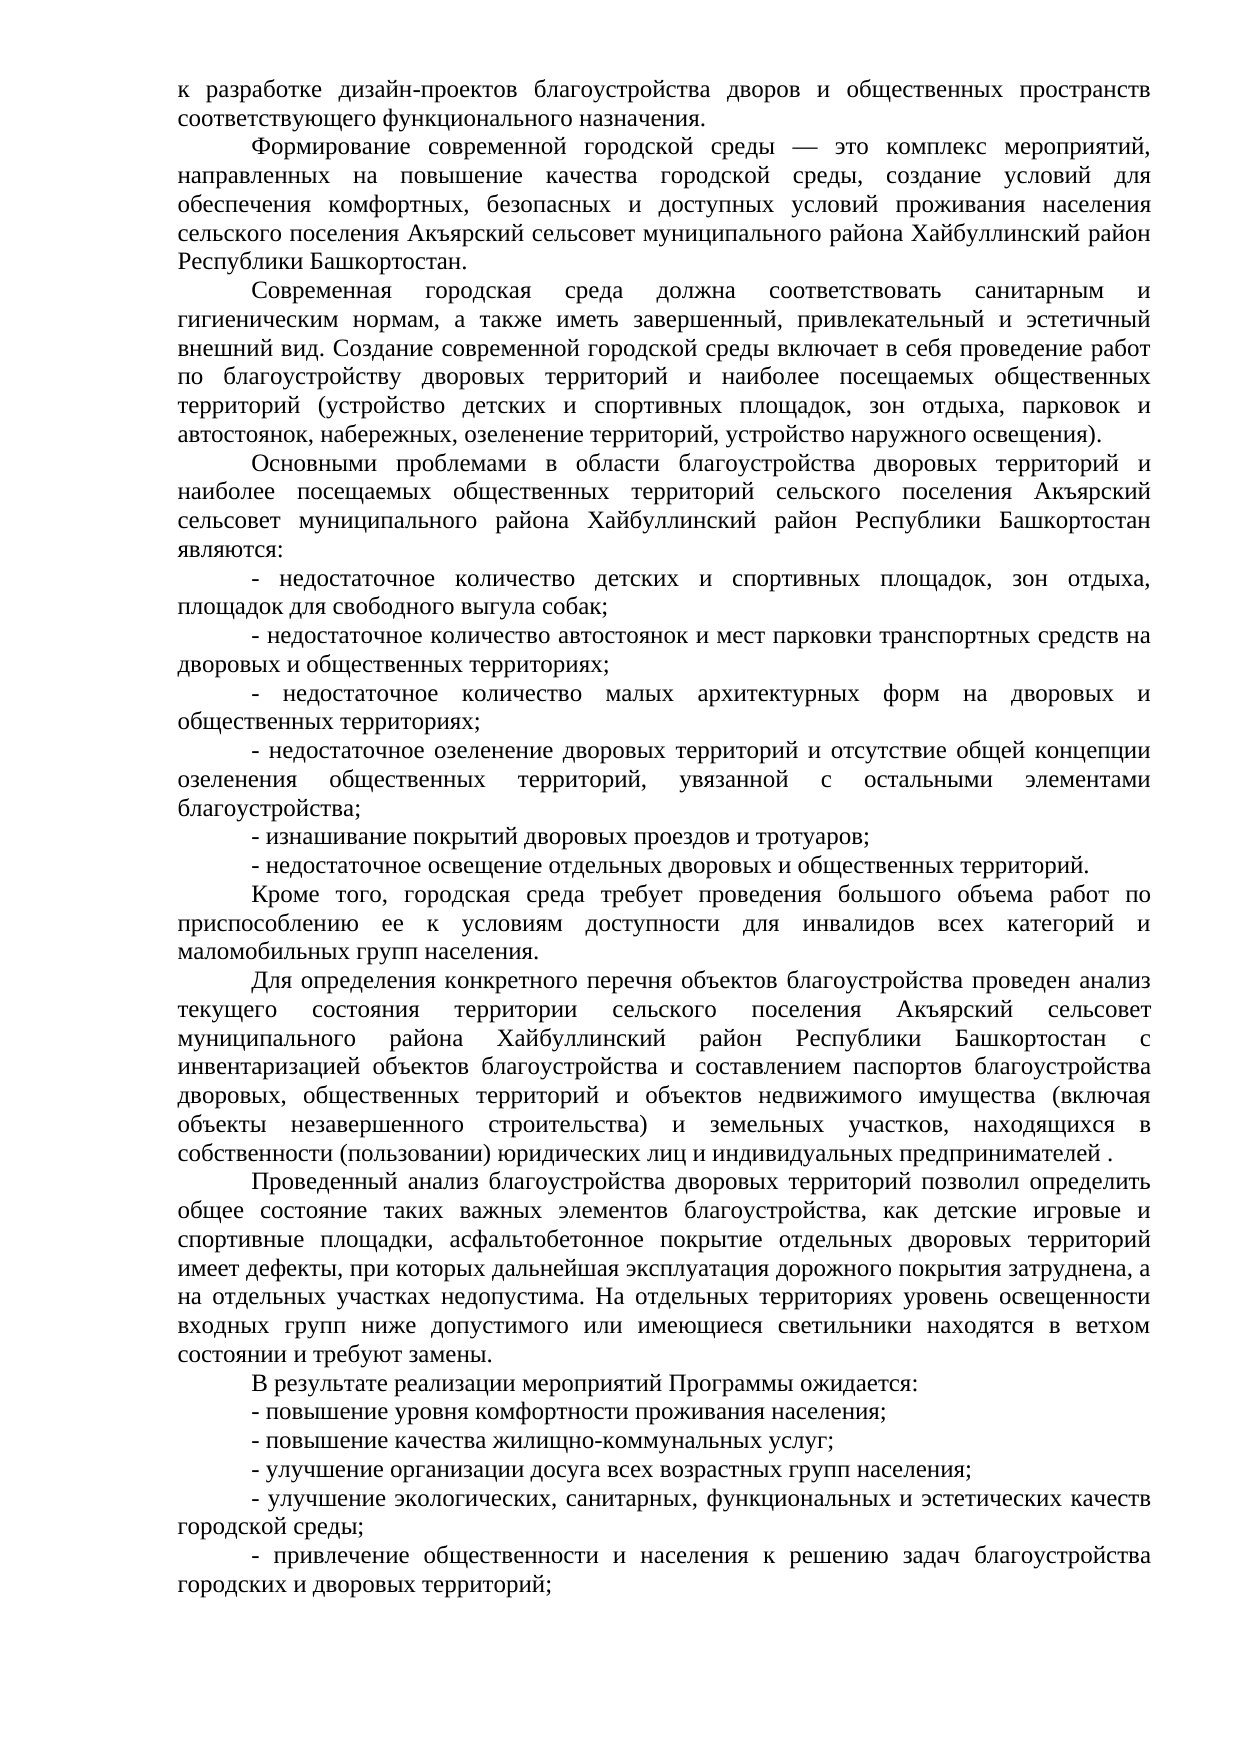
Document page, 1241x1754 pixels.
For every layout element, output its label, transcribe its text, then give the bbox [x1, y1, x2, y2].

text Формирование современной городской среды — это комплекс мероприятий, направленных на повышение качества городской среды, создание условий для обеспечения комфортных, безопасных и доступных условий проживания населения сельского поселения Акъярский сельсовет муниципального района Хайбуллинский район Республики Башкортостан. [177, 131, 1152, 275]
text Проведенный анализ благоустройства дворовых территорий позволил определить общее состояние таких важных элементов благоустройства, как детские игровые и спортивные площадки, асфальтобетонное покрытие отдельных дворовых территорий имеет дефекты, при которых дальнейшая эксплуатация дорожного покрытия затруднена, а на отдельных участках недопустима. На отдельных территориях уровень освещенности входных групп ниже допустимого или имеющиеся светильники находятся в ветхом состоянии и требуют замены. [177, 1166, 1152, 1368]
text - недостаточное количество автостоянок и мест парковки транспортных средств на дворовых и общественных территориях; [177, 620, 1152, 678]
text - недостаточное количество детских и спортивных площадок, зон отдыха, площадок для свободного выгула собак; [177, 563, 1152, 620]
text Основными проблемами в области благоустройства дворовых территорий и наиболее посещаемых общественных территорий сельского поселения Акъярский сельсовет муниципального района Хайбуллинский район Республики Башкортостан являются: [177, 448, 1152, 563]
text - улучшение организации досуга всех возрастных групп населения; [177, 1454, 1152, 1483]
text - недостаточное озеленение дворовых территорий и отсутствие общей концепции озеленения общественных территорий, увязанной с остальными элементами благоустройства; [177, 735, 1152, 821]
text - недостаточное количество малых архитектурных форм на дворовых и общественных территориях; [177, 678, 1152, 735]
text - привлечение общественности и населения к решению задач благоустройства городских и дворовых территорий; [177, 1540, 1152, 1598]
text - повышение уровня комфортности проживания населения; [177, 1396, 1152, 1425]
text Кроме того, городская среда требует проведения большого объема работ по приспособлению ее к условиям доступности для инвалидов всех категорий и маломобильных групп населения. [177, 879, 1152, 965]
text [177, 74, 1152, 131]
text - повышение качества жилищно-коммунальных услуг; [177, 1425, 1152, 1454]
text - недостаточное освещение отдельных дворовых и общественных территорий. [177, 850, 1152, 879]
text В результате реализации мероприятий Программы ожидается: [177, 1368, 1152, 1396]
text Для определения конкретного перечня объектов благоустройства проведен анализ текущего состояния территории сельского поселения Акъярский сельсовет муниципального района Хайбуллинский район Республики Башкортостан с инвентаризацией объектов благоустройства и составлением паспортов благоустройства дворовых, общественных территорий и объектов недвижимого имущества (включая объекты незавершенного строительства) и земельных участков, находящихся в собственности (пользовании) юридических лиц и индивидуальных предпринимателей . [177, 965, 1152, 1166]
text - улучшение экологических, санитарных, функциональных и эстетических качеств городской среды; [177, 1483, 1152, 1540]
text Современная городская среда должна соответствовать санитарным и гигиеническим нормам, а также иметь завершенный, привлекательный и эстетичный внешний вид. Создание современной городской среды включает в себя проведение работ по благоустройству дворовых территорий и наиболее посещаемых общественных территорий (устройство детских и спортивных площадок, зон отдыха, парковок и автостоянок, набережных, озеленение территорий, устройство наружного освещения). [177, 275, 1152, 448]
text - изнашивание покрытий дворовых проездов и тротуаров; [177, 821, 1152, 850]
